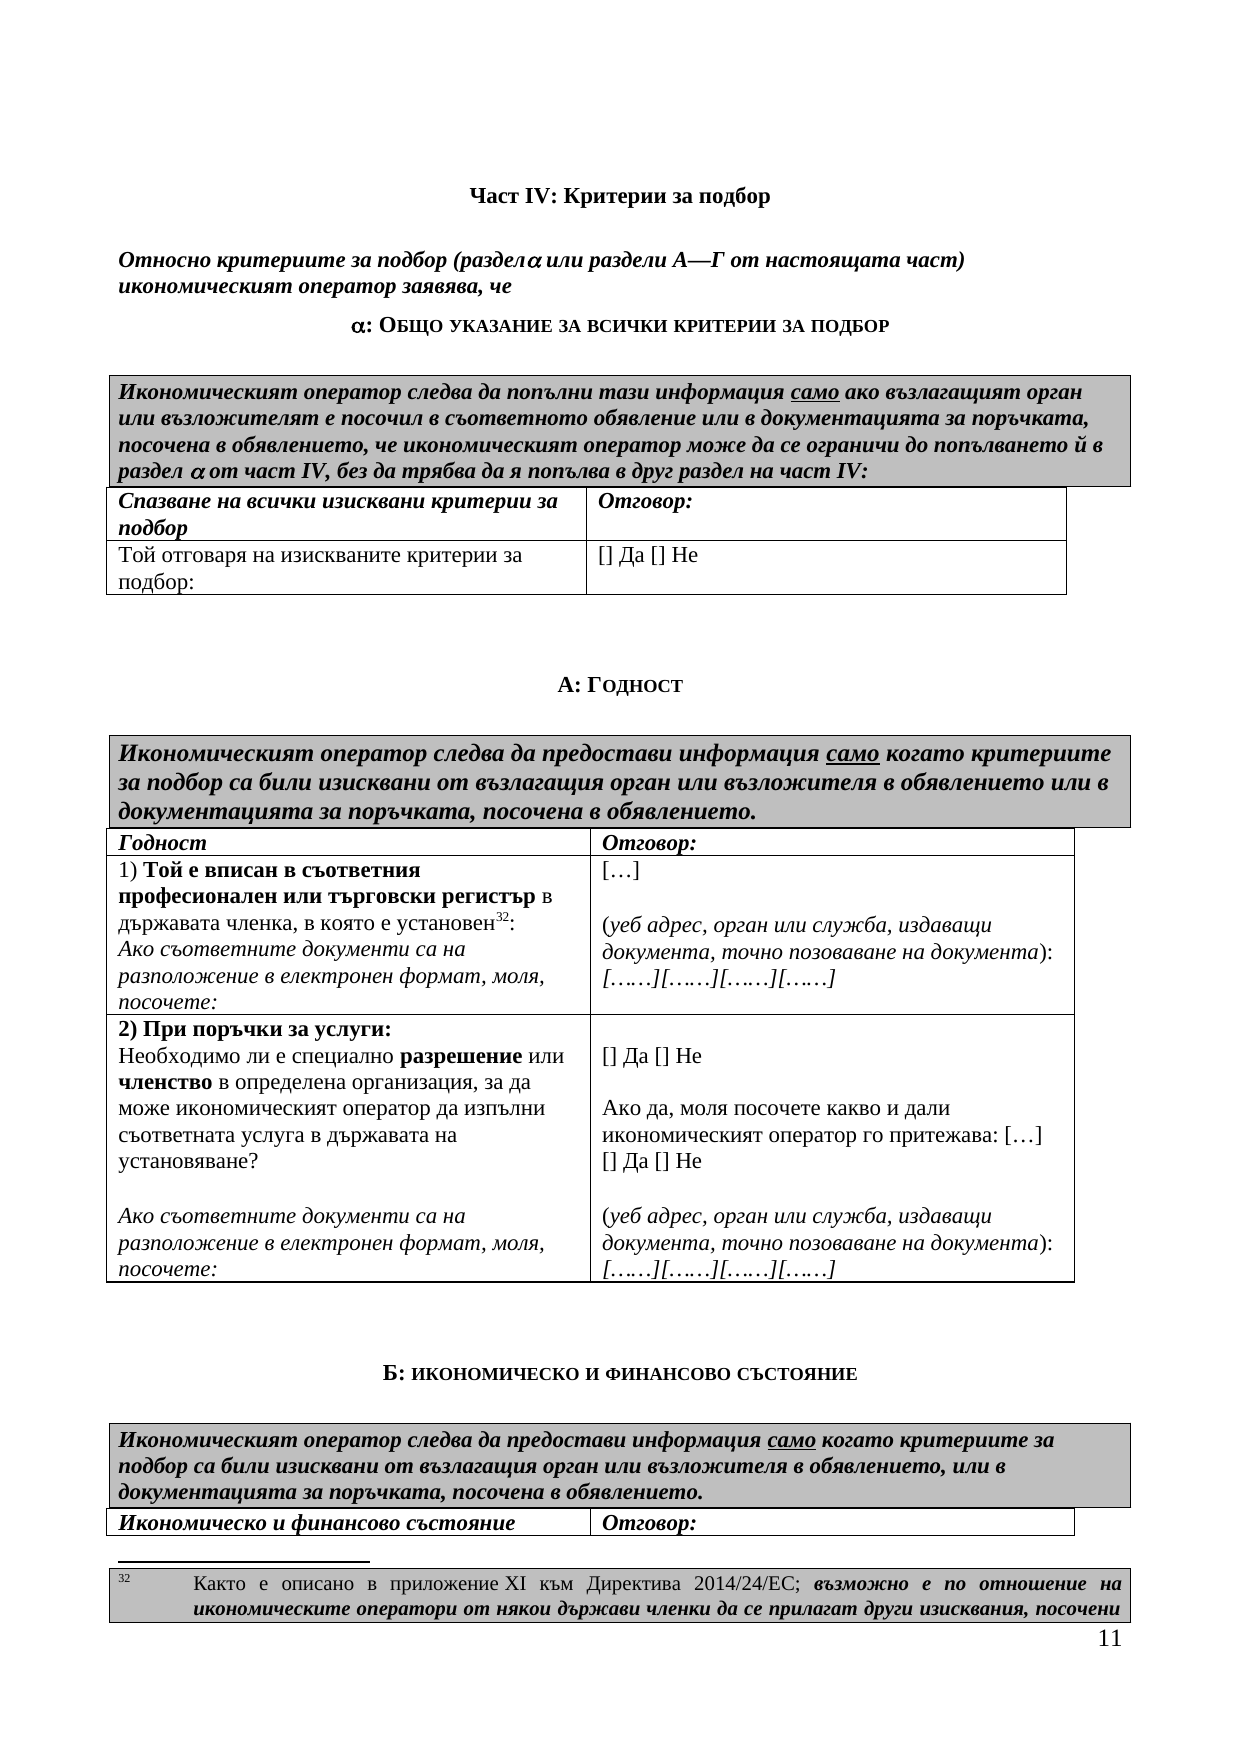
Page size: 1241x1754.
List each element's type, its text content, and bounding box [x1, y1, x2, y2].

text Икономическият оператор следва да предостави информация само когато критериите за подбор са били изисквани от възлагащия орган или възложителя в обявлението или в документацията за поръчката, посочена в обявлението. [110, 736, 1130, 827]
text Икономическият оператор следва да предостави информация само когато критериите за подбор са били изисквани от възлагащия орган или възложителя в обявлението, или в документацията за поръчката, посочена в обявлението. [110, 1424, 1130, 1507]
table_cell 1) Той е вписан в съответния професионален или търговски регистър в държавата членка, в която е установен: Ако съответните документи са на разположение в електронен формат, моля, посочете: [107, 856, 590, 1014]
table_header Отговор: [591, 1509, 1074, 1535]
table_header Отговор: [587, 488, 1066, 540]
table_header Икономическо и финансово състояние [107, 1509, 590, 1535]
text Относно критериите за подбор (раздел или раздели А—Г от настоящата част) икономическият оператор заявява, че [118, 246, 1122, 298]
table_cell […] (уеб адрес, орган или служба, издаващи документа, точно позоваване на документа): [……][……][……][……] [591, 856, 1074, 1014]
title : Общо указание за всички критерии за подбор [118, 311, 1122, 337]
table_header Отговор: [591, 829, 1074, 855]
table_cell 2) При поръчки за услуги: Необходимо ли е специално разрешение или членство в определена организация, за да може икономическият оператор да изпълни съответната услуга в държавата на установяване? Ако съответните документи са на разположение в електронен формат, моля, посочете: [107, 1015, 590, 1281]
table_cell Той отговаря на изискваните критерии за подбор: [107, 541, 586, 594]
title Б: икономическо и финансово състояние [118, 1359, 1122, 1385]
title Част IV: Критерии за подбор [118, 182, 1122, 208]
title А: Годност [118, 671, 1122, 698]
table_cell [] Да [] Не [587, 541, 1066, 594]
table_header Годност [107, 829, 590, 855]
table_header Спазване на всички изисквани критерии за подбор [107, 488, 586, 540]
text Икономическият оператор следва да попълни тази информация само ако възлагащият орган или възложителят е посочил в съответното обявление или в документацията за поръчката, посочена в обявлението, че икономическият оператор може да се ограничи до попълването й в раздел от част ІV, без да трябва да я попълва в друг раздел на част ІV: [110, 376, 1130, 486]
table_cell [] Да [] Не Ако да, моля посочете какво и дали икономическият оператор го притежава: […] [] Да [] Не (уеб адрес, орган или служба, издаващи документа, точно позоваване на документа): [……][……][……][……] [591, 1015, 1074, 1281]
